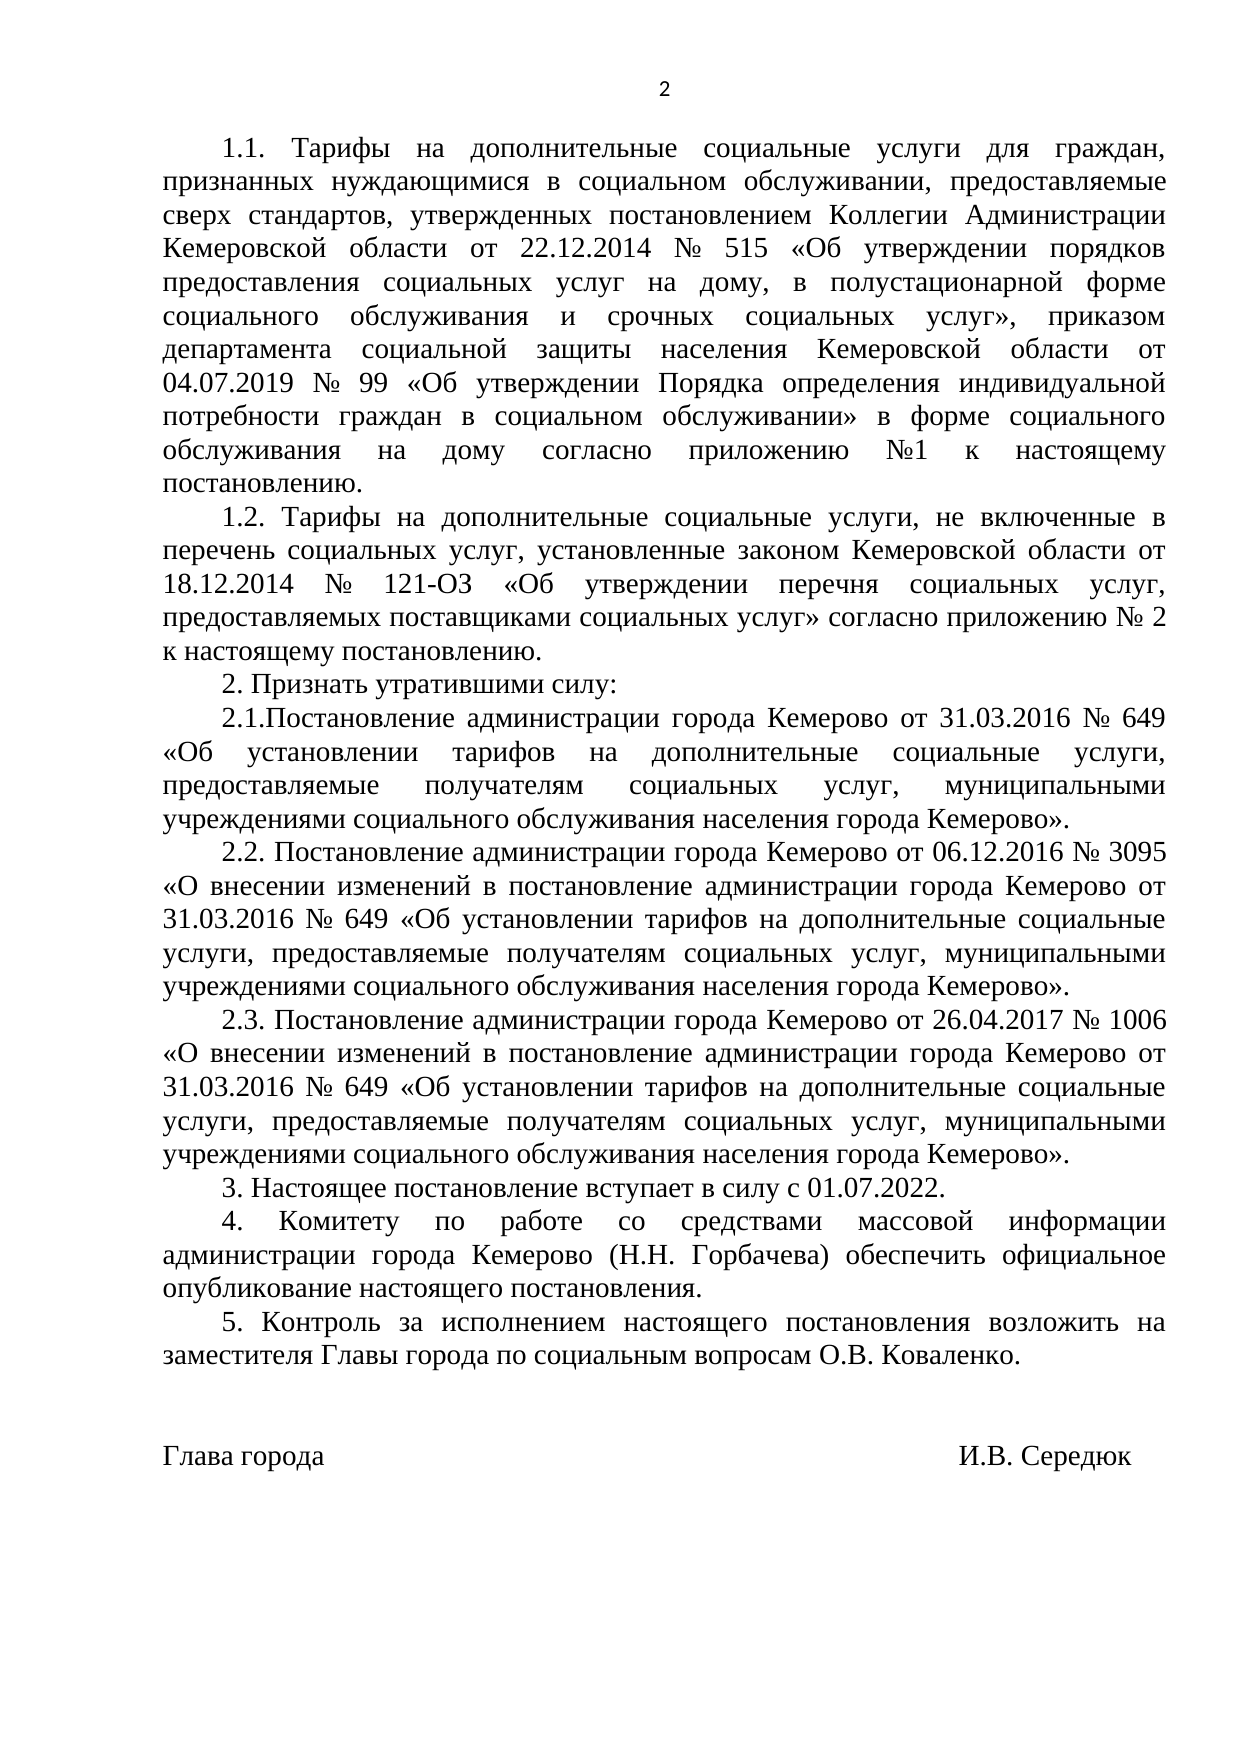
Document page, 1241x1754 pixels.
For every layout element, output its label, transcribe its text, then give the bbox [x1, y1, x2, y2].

text 1.2. Тарифы на дополнительные социальные услуги, не включенные в перечень социальных услуг, установленные законом Кемеровской области от 18.12.2014 № 121-ОЗ «Об утверждении перечня социальных услуг, предоставляемых поставщиками социальных услуг» согласно приложению № 2 к настоящему постановлению. [162, 499, 1167, 667]
text 2.1.Постановление администрации города Кемерово от 31.03.2016 № 649 «Об установлении тарифов на дополнительные социальные услуги, предоставляемые получателям социальных услуг, муниципальными учреждениями социального обслуживания населения города Кемерово». [162, 700, 1167, 834]
text Глава города И.В. Середюк [162, 1438, 1167, 1472]
text 5. Контроль за исполнением настоящего постановления возложить на заместителя Главы города по социальным вопросам О.В. Коваленко. [162, 1304, 1167, 1371]
text 4. Комитету по работе со средствами массовой информации администрации города Кемерово (Н.Н. Горбачева) обеспечить официальное опубликование настоящего постановления. [162, 1203, 1167, 1304]
text 2. Признать утратившими силу: [162, 667, 1167, 700]
text 2.2. Постановление администрации города Кемерово от 06.12.2016 № 3095 «О внесении изменений в постановление администрации города Кемерово от 31.03.2016 № 649 «Об установлении тарифов на дополнительные социальные услуги, предоставляемые получателям социальных услуг, муниципальными учреждениями социального обслуживания населения города Кемерово». [162, 834, 1167, 1002]
text 3. Настоящее постановление вступает в силу с 01.07.2022. [162, 1170, 1167, 1203]
text 1.1. Тарифы на дополнительные социальные услуги для граждан, признанных нуждающимися в социальном обслуживании, предоставляемые сверх стандартов, утвержденных постановлением Коллегии Администрации Кемеровской области от 22.12.2014 № 515 «Об утверждении порядков предоставления социальных услуг на дому, в полустационарной форме социального обслуживания и срочных социальных услуг», приказом департамента социальной защиты населения Кемеровской области от 04.07.2019 № 99 «Об утверждении Порядка определения индивидуальной потребности граждан в социальном обслуживании» в форме социального обслуживания на дому согласно приложению №1 к настоящему постановлению. [162, 130, 1167, 499]
text 2.3. Постановление администрации города Кемерово от 26.04.2017 № 1006 «О внесении изменений в постановление администрации города Кемерово от 31.03.2016 № 649 «Об установлении тарифов на дополнительные социальные услуги, предоставляемые получателям социальных услуг, муниципальными учреждениями социального обслуживания населения города Кемерово». [162, 1002, 1167, 1170]
